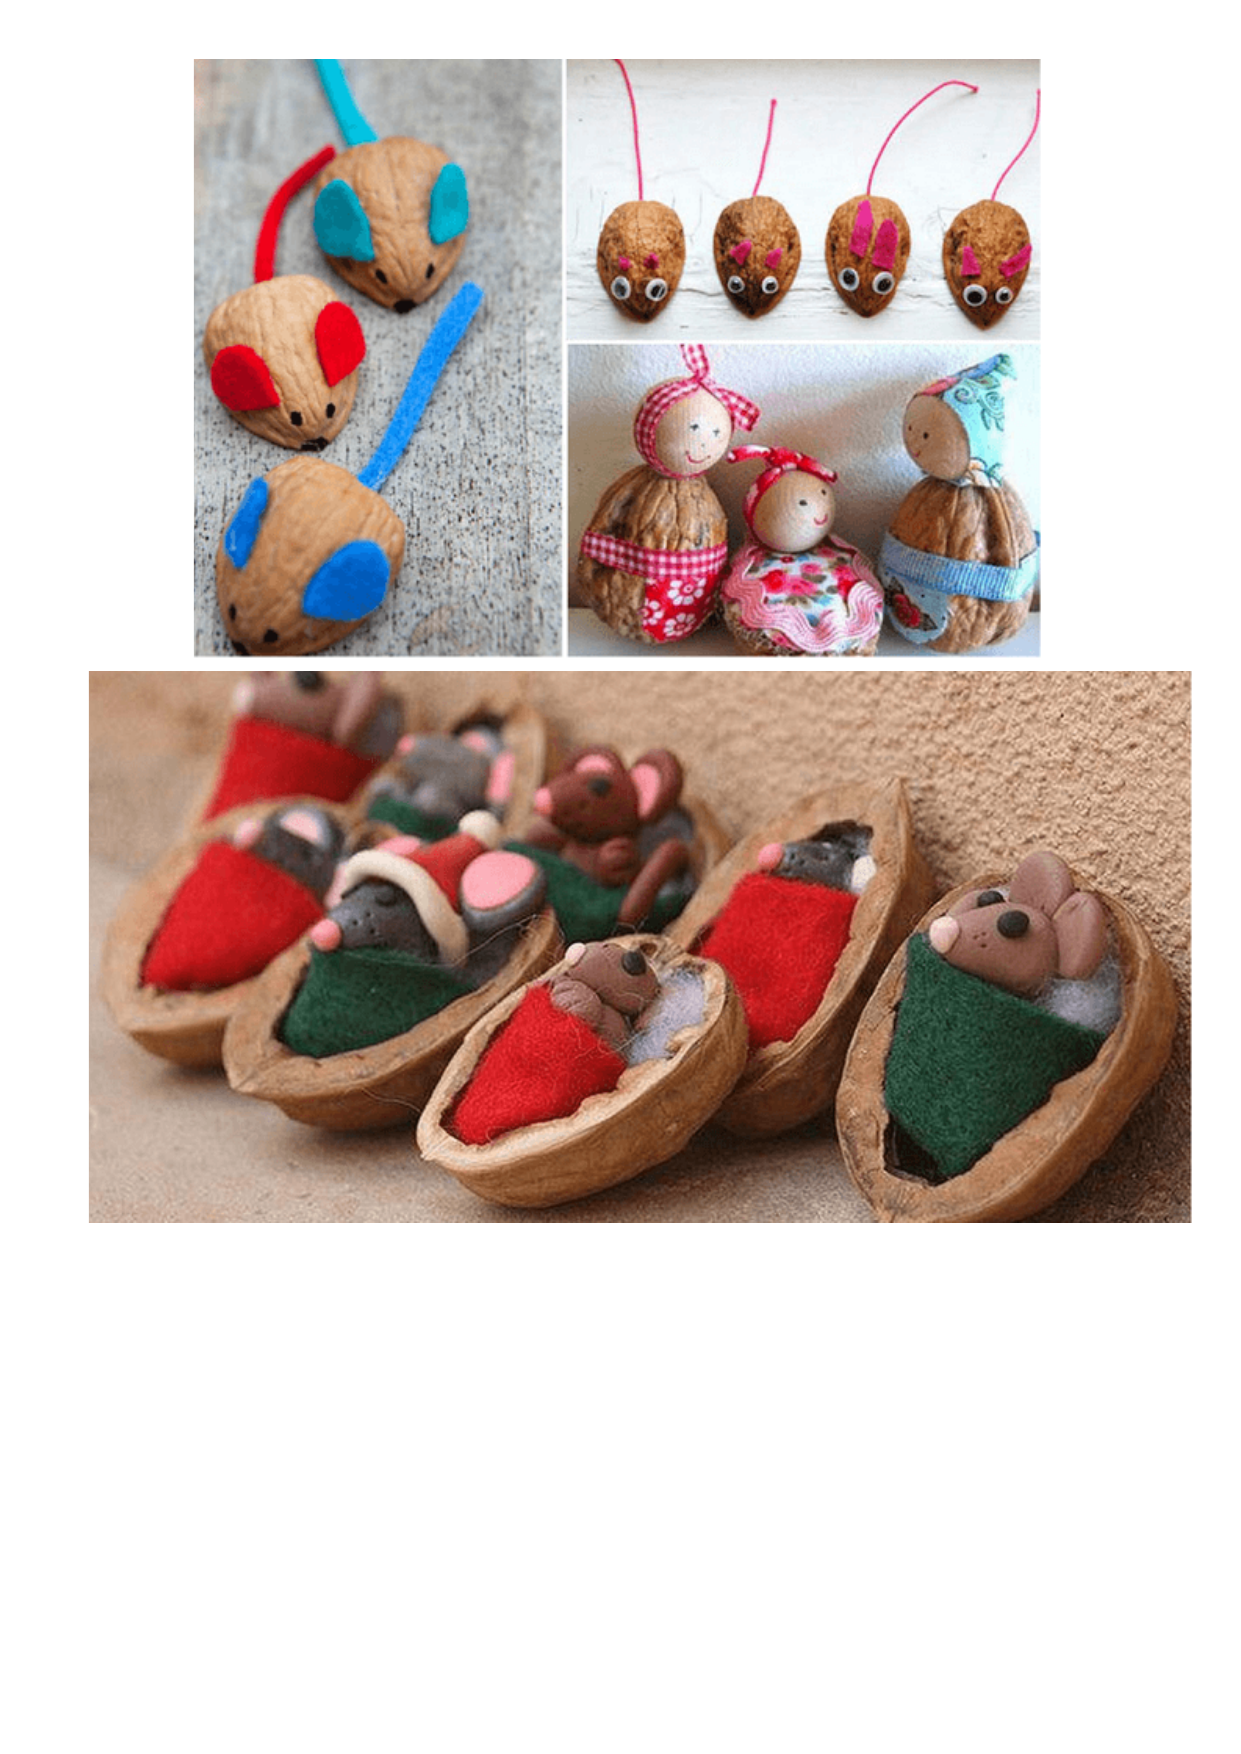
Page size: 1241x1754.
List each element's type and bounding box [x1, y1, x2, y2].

picture [88, 671, 1192, 1223]
picture [193, 59, 1047, 667]
